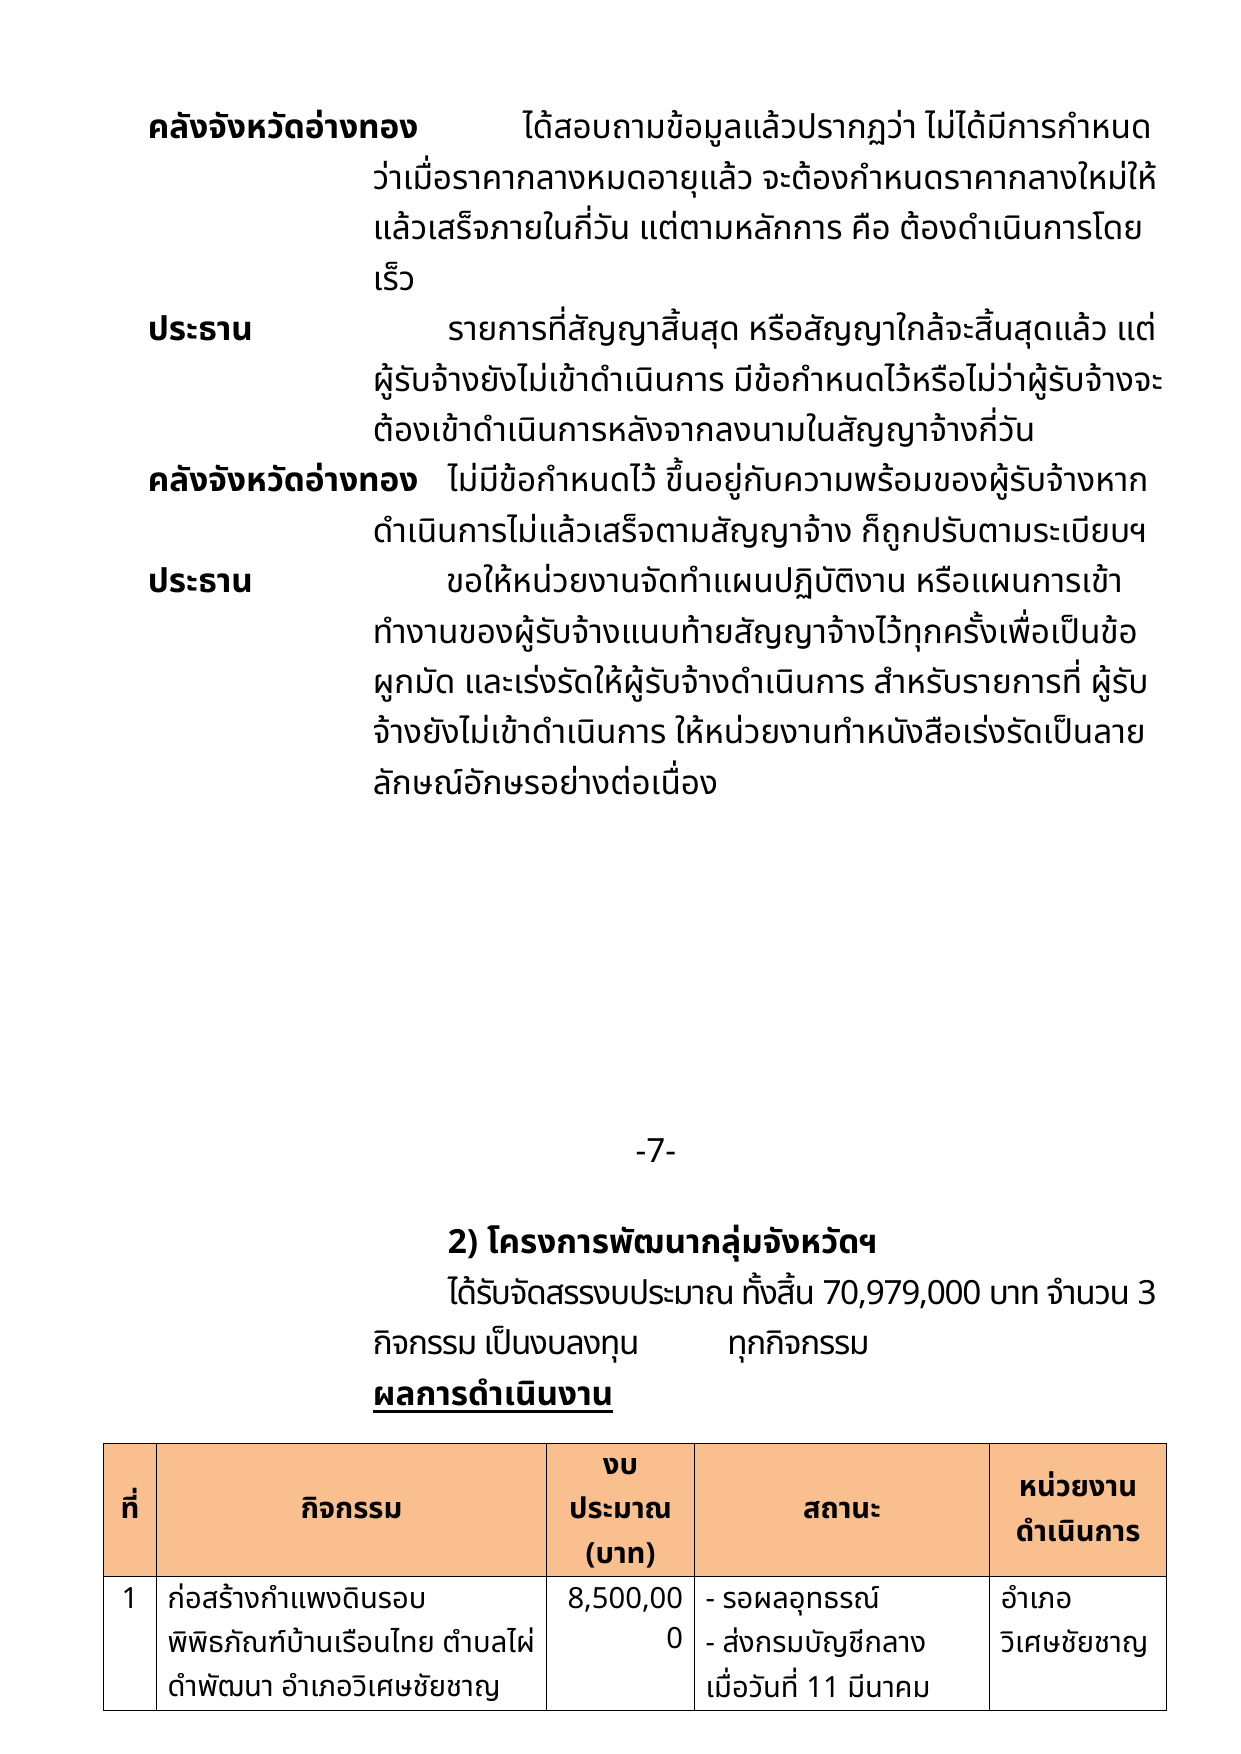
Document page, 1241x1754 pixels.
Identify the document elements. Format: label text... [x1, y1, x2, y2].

table_cell 1 [104, 1577, 156, 1710]
table_header ที่ [104, 1444, 156, 1576]
text ผลการดำเนินงาน [298, 1370, 1163, 1420]
text ประธาน ขอให้หน่วยงานจัดทำแผนปฏิบัติงาน หรือแผนการเข้าทำงานของผู้รับจ้างแนบท้ายสัญญาจ้างไว้ทุกครั้งเพื่อเป็นข้อผูกมัด และเร่งรัดให้ผู้รับจ้างดำเนินการ สำหรับรายการที่ ผู้รับจ้างยังไม่เข้าดำเนินการ ให้หน่วยงานทำหนังสือเร่งรัดเป็นลายลักษณ์อักษรอย่างต่อเนื่อง [148, 557, 1163, 809]
text คลังจังหวัดอ่างทอง ไม่มีข้อกำหนดไว้ ขึ้นอยู่กับความพร้อมของผู้รับจ้างหากดำเนินการไม่แล้วเสร็จตามสัญญาจ้าง ก็ถูกปรับตามระเบียบฯ [148, 456, 1163, 557]
text ได้รับจัดสรรงบประมาณ ทั้งสิ้น 70,979,000 บาท จำนวน 3 กิจกรรม เป็นงบลงทุน ทุกกิจกรรม [373, 1269, 1163, 1370]
table_header กิจกรรม [157, 1444, 546, 1576]
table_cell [157, 1577, 546, 1710]
text คลังจังหวัดอ่างทอง ได้สอบถามข้อมูลแล้วปรากฏว่า ไม่ได้มีการกำหนดว่าเมื่อราคากลางหมดอายุแล้ว จะต้องกำหนดราคากลางใหม่ให้แล้วเสร็จภายในกี่วัน แต่ตามหลักการ คือ ต้องดำเนินการโดยเร็ว [148, 103, 1163, 305]
table_header สถานะ [695, 1444, 989, 1576]
text -7- [148, 1127, 1163, 1173]
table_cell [695, 1577, 989, 1710]
table_cell อำเภอวิเศษชัยชาญ [990, 1577, 1166, 1710]
text 2) โครงการพัฒนากลุ่มจังหวัดฯ [373, 1218, 1163, 1269]
table_header งบประมาณ (บาท) [547, 1444, 694, 1576]
text ประธาน รายการที่สัญญาสิ้นสุด หรือสัญญาใกล้จะสิ้นสุดแล้ว แต่ผู้รับจ้างยังไม่เข้าดำเนินการ มีข้อกำหนดไว้หรือไม่ว่าผู้รับจ้างจะต้องเข้าดำเนินการหลังจากลงนามในสัญญาจ้างกี่วัน [148, 305, 1163, 456]
table_header หน่วยงาน ดำเนินการ [990, 1444, 1166, 1576]
table_cell 8,500,000 [547, 1577, 694, 1710]
